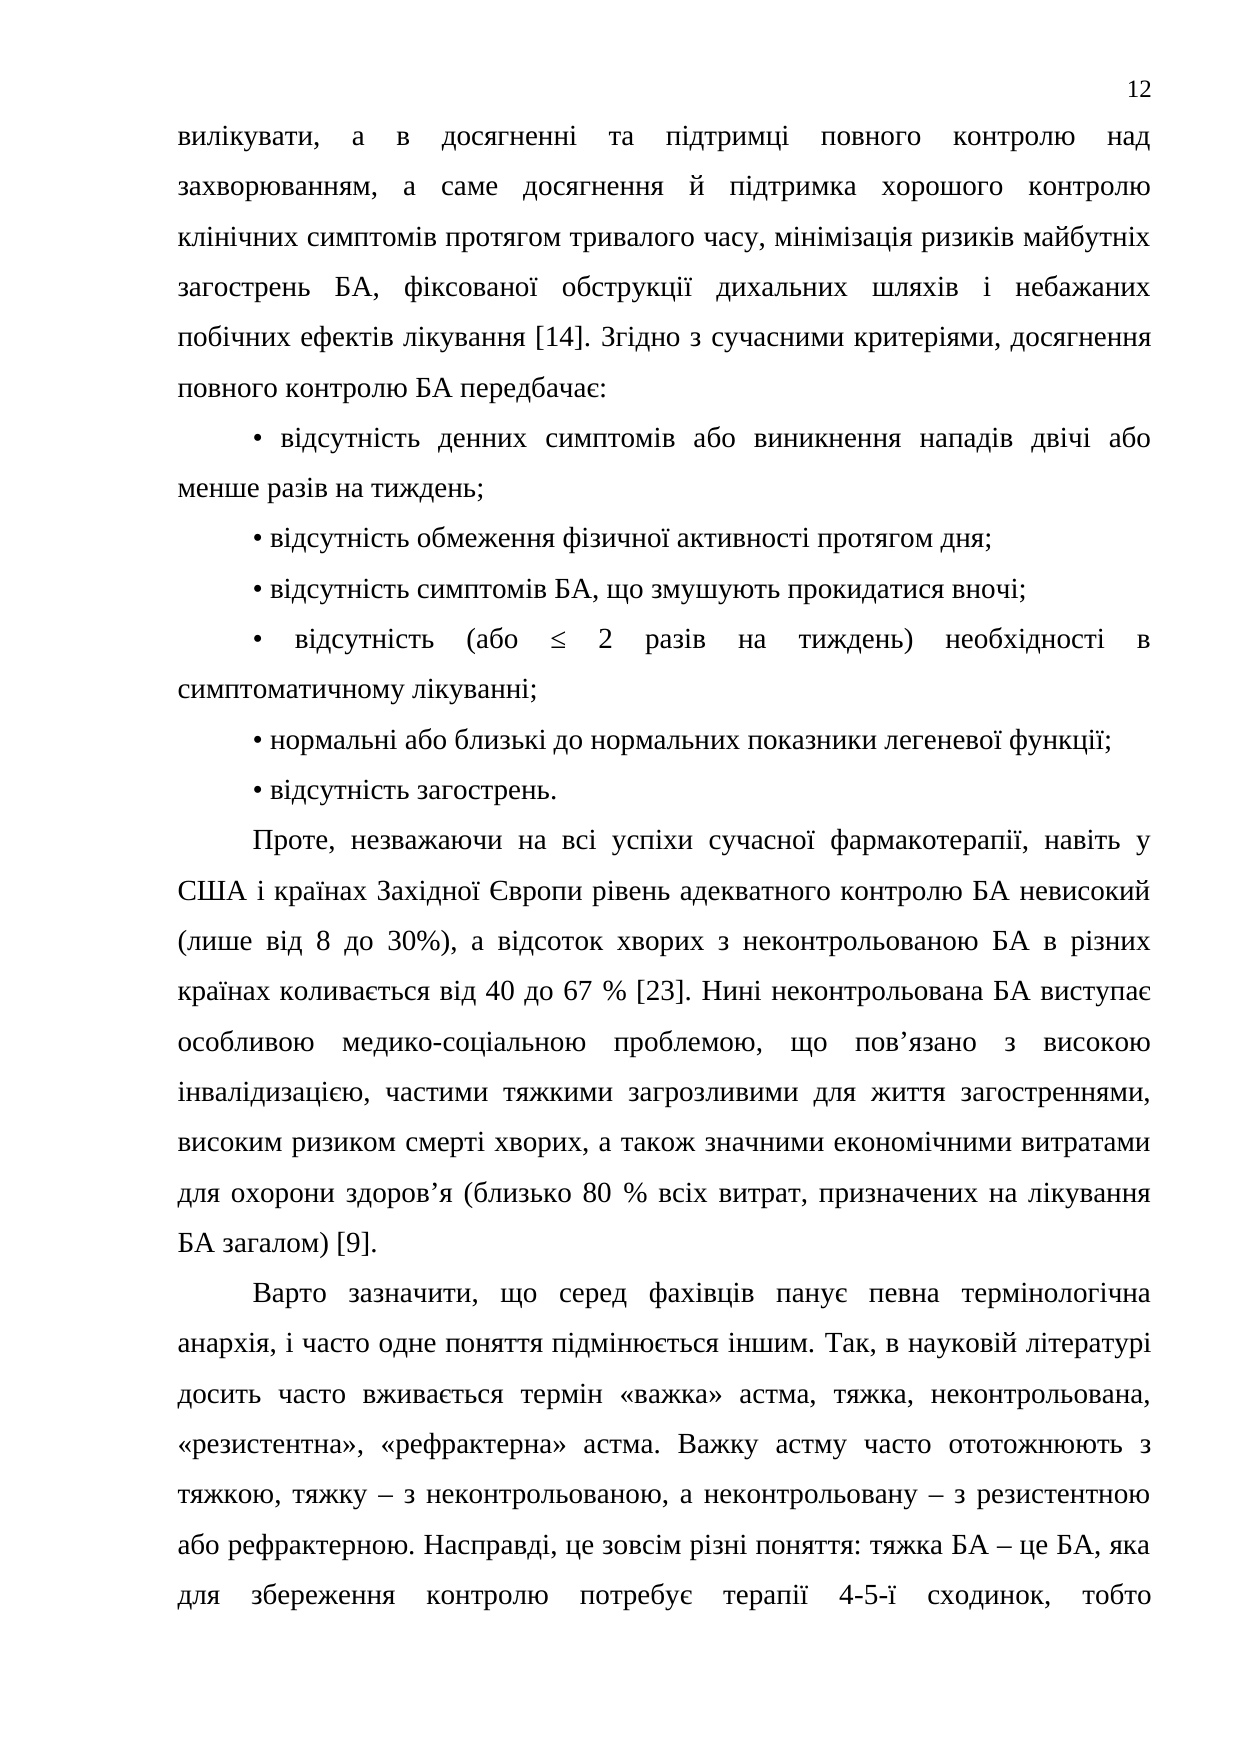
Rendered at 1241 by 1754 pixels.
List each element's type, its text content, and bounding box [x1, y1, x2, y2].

text • відсутність денних симптомів або виникнення нападів двічі або менше разів на тиждень; [177, 420, 1152, 504]
text Проте, незважаючи на всі успіхи сучасної фармакотерапії, навіть у США і країнах Західної Європи рівень адекватного контролю БА невисокий (лише від 8 до 30%), а відсоток хворих з неконтрольованою БА в різних країнах коливається від 40 до 67 % [23]. Нині неконтрольована БА виступає особливою медико-соціальною проблемою, що пов’язано з високою інвалідизацією, частими тяжкими загрозливими для життя загостреннями, високим ризиком смерті хворих, а також значними економічними витратами для охорони здоров’я (близько 80 % всіх витрат, призначених на лікування БА загалом) [9]. [177, 822, 1152, 1258]
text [177, 1275, 1152, 1611]
text • відсутність обмеження фізичної активності протягом дня; [177, 521, 1152, 554]
text • відсутність симптомів БА, що змушують прокидатися вночі; [177, 571, 1152, 604]
text • відсутність (або ≤ 2 разів на тиждень) необхідності в симптоматичному лікуванні; [177, 621, 1152, 705]
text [177, 118, 1152, 403]
text • відсутність загострень. [177, 772, 1152, 806]
text • нормальні або близькі до нормальних показники легеневої функції; [177, 722, 1152, 755]
